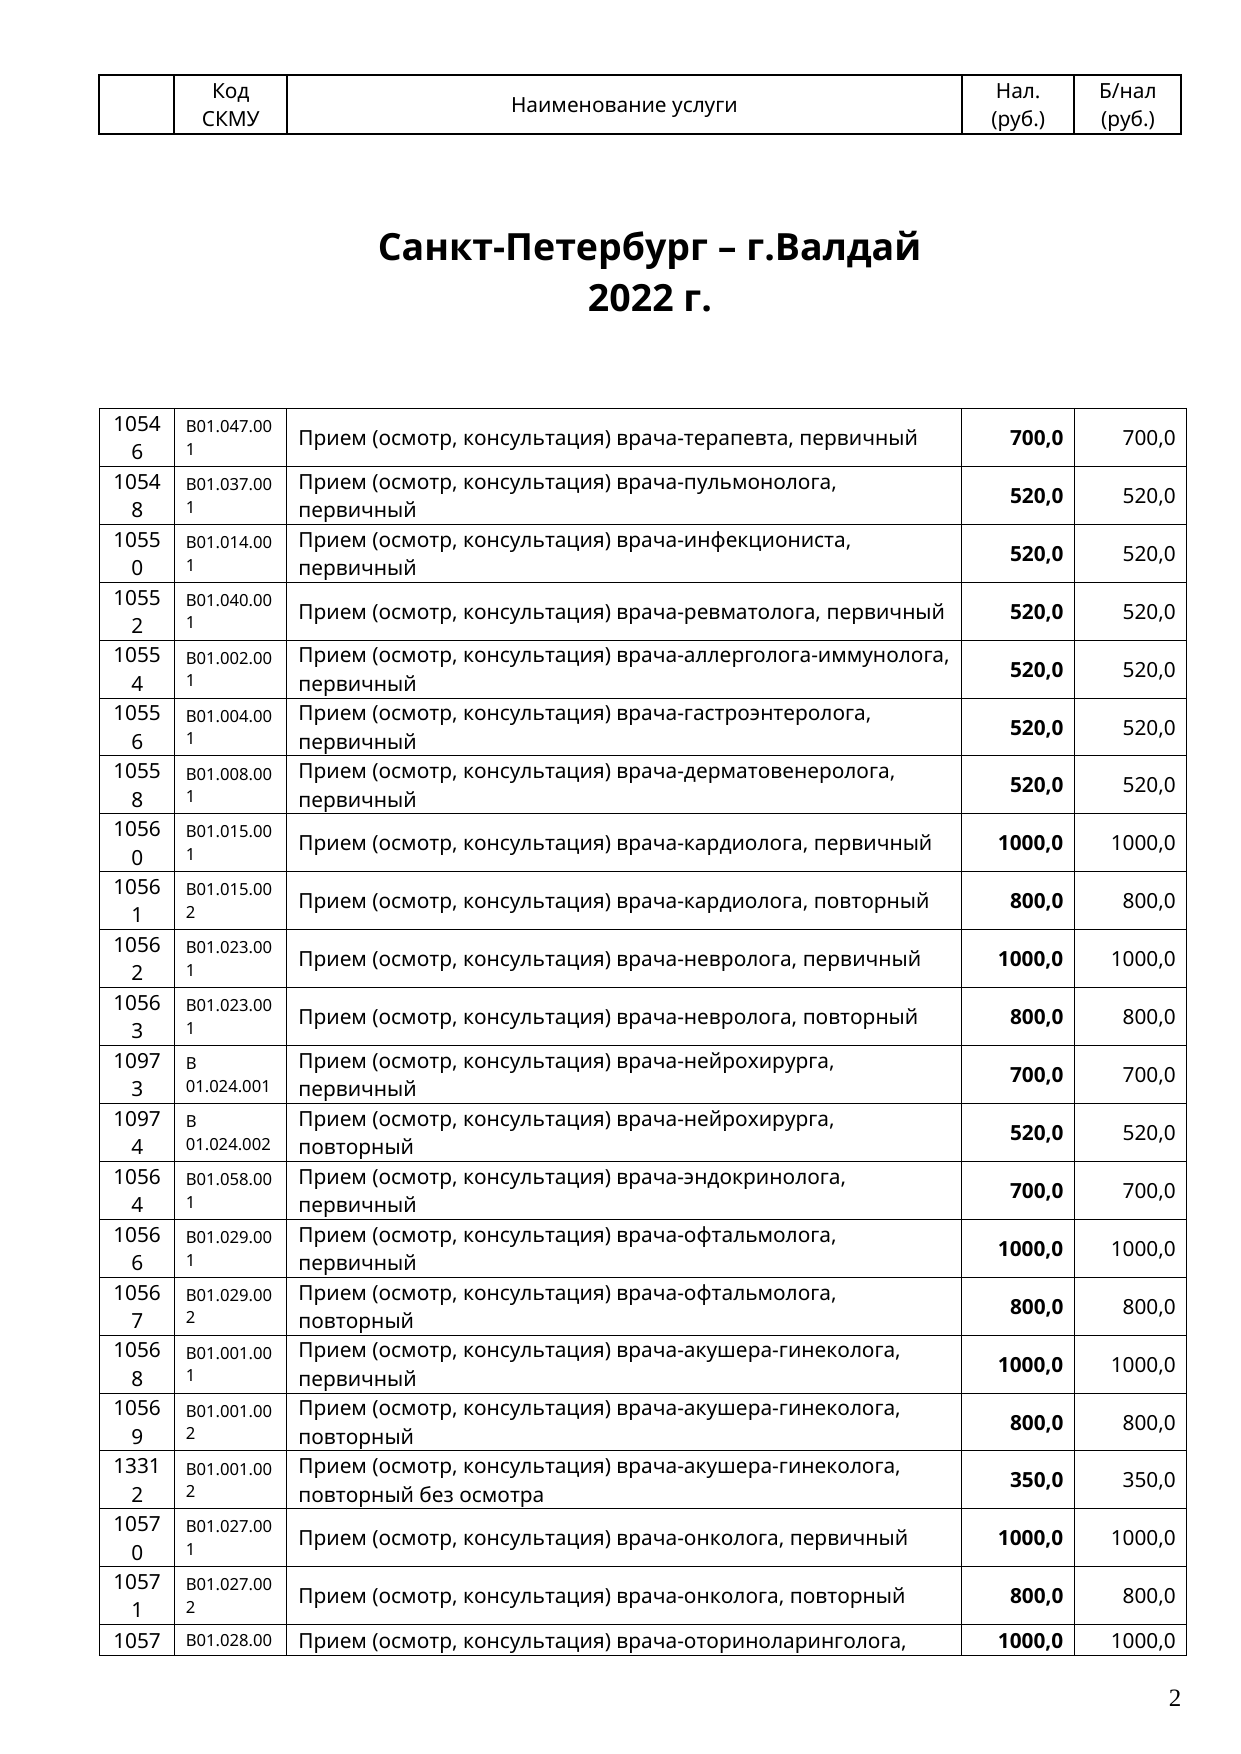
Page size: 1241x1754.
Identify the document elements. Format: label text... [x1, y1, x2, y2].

table_cell 10571 [100, 1567, 174, 1624]
table_cell В01.014.001 [175, 525, 286, 582]
table_cell 520,0 [962, 583, 1074, 639]
table_cell 520,0 [962, 699, 1074, 755]
table_cell 700,0 [1075, 1162, 1186, 1219]
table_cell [287, 1625, 961, 1655]
table_cell 800,0 [1075, 1278, 1186, 1334]
table_cell 520,0 [1075, 583, 1186, 639]
table_cell Прием (осмотр, консультация) врача-эндокринолога, первичный [287, 1162, 961, 1219]
text 2022 г. [118, 271, 1181, 322]
table_cell Прием (осмотр, консультация) врача-невролога, первичный [287, 930, 961, 987]
table_header В01.047.001 [175, 409, 286, 466]
table_cell 10560 [100, 814, 174, 871]
table_cell 10572 [100, 1625, 174, 1655]
table_cell 520,0 [1075, 641, 1186, 697]
table_cell 10563 [100, 988, 174, 1045]
table_cell В01.023.001 [175, 988, 286, 1045]
table_cell 1000,0 [962, 1220, 1074, 1277]
table_cell Прием (осмотр, консультация) врача-нейрохирурга, повторный [287, 1104, 961, 1161]
table_cell 10562 [100, 930, 174, 987]
table_cell В01.028.001 [175, 1625, 286, 1655]
table_cell 10567 [100, 1278, 174, 1334]
table_cell 1000,0 [1075, 814, 1186, 871]
table_cell Прием (осмотр, консультация) врача-аллерголога-иммунолога, первичный [287, 641, 961, 697]
table_cell Прием (осмотр, консультация) врача-гастроэнтеролога, первичный [287, 699, 961, 755]
table_cell В01.015.001 [175, 814, 286, 871]
table_cell 350,0 [1075, 1451, 1186, 1508]
table_cell 1000,0 [962, 930, 1074, 987]
table_cell 10569 [100, 1394, 174, 1450]
table_cell В 01.024.001 [175, 1046, 286, 1103]
table_cell Прием (осмотр, консультация) врача-акушера-гинеколога, повторный [287, 1394, 961, 1450]
table_cell 520,0 [1075, 467, 1186, 524]
table_cell 800,0 [1075, 1567, 1186, 1624]
table_cell 800,0 [962, 1567, 1074, 1624]
table_cell 10556 [100, 699, 174, 755]
table_cell 1000,0 [1075, 930, 1186, 987]
table_cell Прием (осмотр, консультация) врача-невролога, повторный [287, 988, 961, 1045]
table_cell Прием (осмотр, консультация) врача-онколога, повторный [287, 1567, 961, 1624]
table_cell В01.029.001 [175, 1220, 286, 1277]
table_cell Прием (осмотр, консультация) врача-дерматовенеролога, первичный [287, 756, 961, 813]
table_cell В01.002.001 [175, 641, 286, 697]
table_cell В01.023.001 [175, 930, 286, 987]
table_cell 700,0 [962, 1162, 1074, 1219]
table_cell 10550 [100, 525, 174, 582]
text Санкт-Петербург – г.Валдай [118, 220, 1181, 271]
table_cell 13312 [100, 1451, 174, 1508]
table_cell 1000,0 [1075, 1220, 1186, 1277]
table_cell 800,0 [962, 1278, 1074, 1334]
table_cell В01.027.002 [175, 1567, 286, 1624]
table_cell В01.004.001 [175, 699, 286, 755]
table_cell В01.001.001 [175, 1336, 286, 1392]
table_header 700,0 [962, 409, 1074, 466]
table_cell 520,0 [962, 1104, 1074, 1161]
table_cell 10566 [100, 1220, 174, 1277]
table_cell В01.040.001 [175, 583, 286, 639]
table_cell 800,0 [962, 872, 1074, 929]
table_cell В01.008.001 [175, 756, 286, 813]
table_cell 520,0 [1075, 1104, 1186, 1161]
table_cell 10554 [100, 641, 174, 697]
table_cell 520,0 [962, 525, 1074, 582]
table_cell 350,0 [962, 1451, 1074, 1508]
table_cell 520,0 [962, 467, 1074, 524]
table_cell Прием (осмотр, консультация) врача-акушера-гинеколога, повторный без осмотра [287, 1451, 961, 1508]
table_cell Прием (осмотр, консультация) врача-инфекциониста, первичный [287, 525, 961, 582]
table_cell Прием (осмотр, консультация) врача-офтальмолога, повторный [287, 1278, 961, 1334]
table_cell Прием (осмотр, консультация) врача-кардиолога, первичный [287, 814, 961, 871]
table_cell Прием (осмотр, консультация) врача-офтальмолога, первичный [287, 1220, 961, 1277]
table_cell 1000,0 [962, 1509, 1074, 1566]
table_cell 520,0 [1075, 699, 1186, 755]
table_cell 10568 [100, 1336, 174, 1392]
table_cell 520,0 [962, 756, 1074, 813]
table_cell В01.027.001 [175, 1509, 286, 1566]
table_cell 10974 [100, 1104, 174, 1161]
table_cell 10558 [100, 756, 174, 813]
table_cell В01.001.002 [175, 1451, 286, 1508]
table_cell 10973 [100, 1046, 174, 1103]
table_cell В01.029.002 [175, 1278, 286, 1334]
table_cell Прием (осмотр, консультация) врача-онколога, первичный [287, 1509, 961, 1566]
table_cell 1000,0 [962, 1336, 1074, 1392]
table_cell 800,0 [1075, 988, 1186, 1045]
table_cell 1000,0 [1075, 1336, 1186, 1392]
table_header 10546 [100, 409, 174, 466]
table_cell Прием (осмотр, консультация) врача-акушера-гинеколога, первичный [287, 1336, 961, 1392]
table_cell 1000,0 [1075, 1625, 1186, 1655]
table_cell 10552 [100, 583, 174, 639]
table_cell 10570 [100, 1509, 174, 1566]
table_cell 520,0 [1075, 525, 1186, 582]
table_cell 800,0 [962, 988, 1074, 1045]
table_cell 800,0 [1075, 1394, 1186, 1450]
table_cell 520,0 [962, 641, 1074, 697]
table_cell 1000,0 [962, 814, 1074, 871]
table_cell 1000,0 [962, 1625, 1074, 1655]
table_cell Прием (осмотр, консультация) врача-кардиолога, повторный [287, 872, 961, 929]
table_cell Прием (осмотр, консультация) врача-пульмонолога, первичный [287, 467, 961, 524]
table_cell 520,0 [1075, 756, 1186, 813]
table_cell В01.037.001 [175, 467, 286, 524]
table_cell Прием (осмотр, консультация) врача-ревматолога, первичный [287, 583, 961, 639]
table_cell 800,0 [1075, 872, 1186, 929]
table_cell В01.058.001 [175, 1162, 286, 1219]
table_cell 700,0 [962, 1046, 1074, 1103]
table_cell 10561 [100, 872, 174, 929]
table_header 700,0 [1075, 409, 1186, 466]
table_header Прием (осмотр, консультация) врача-терапевта, первичный [287, 409, 961, 466]
table_cell 700,0 [1075, 1046, 1186, 1103]
table_cell Прием (осмотр, консультация) врача-нейрохирурга, первичный [287, 1046, 961, 1103]
table_cell В01.001.002 [175, 1394, 286, 1450]
table_cell 1000,0 [1075, 1509, 1186, 1566]
table_cell 10548 [100, 467, 174, 524]
table_cell 800,0 [962, 1394, 1074, 1450]
table_cell 10564 [100, 1162, 174, 1219]
table_cell В01.015.002 [175, 872, 286, 929]
table_cell В 01.024.002 [175, 1104, 286, 1161]
